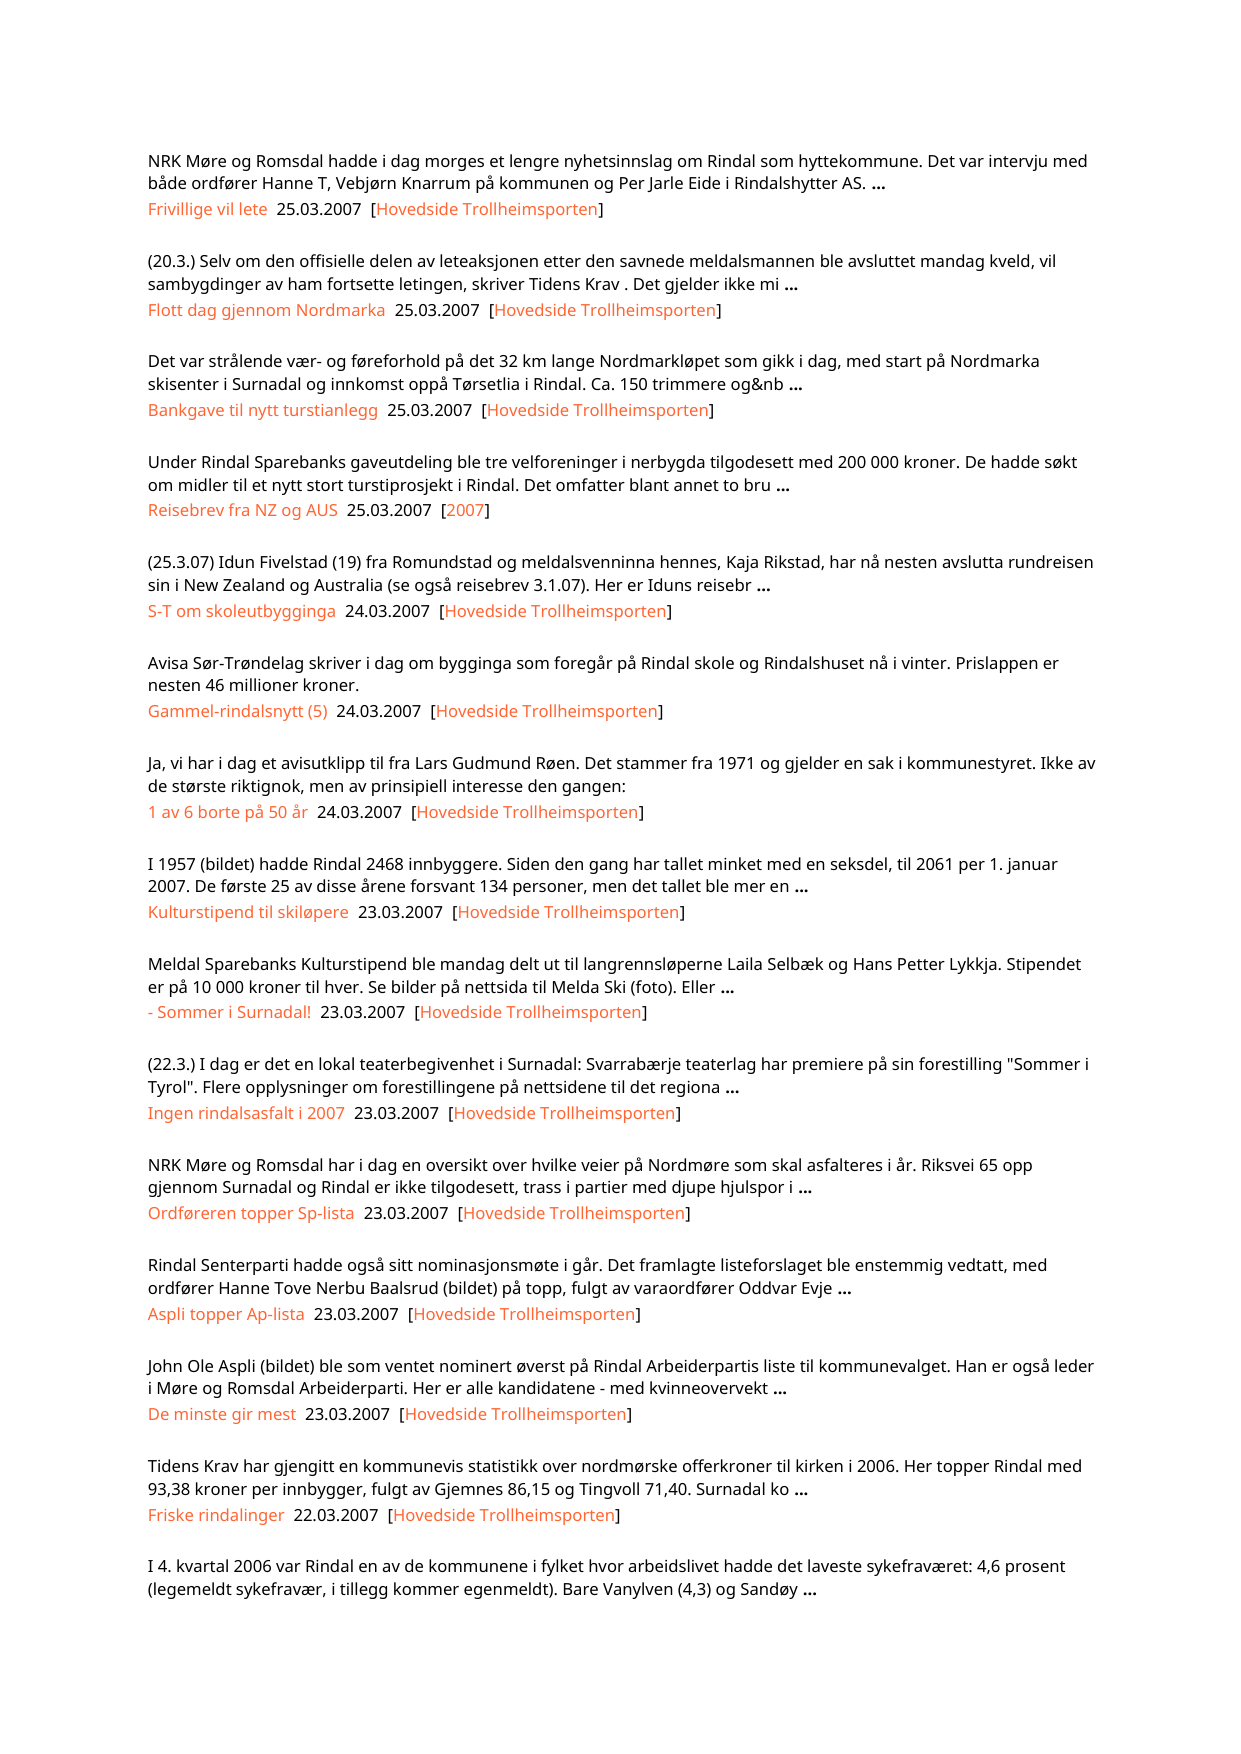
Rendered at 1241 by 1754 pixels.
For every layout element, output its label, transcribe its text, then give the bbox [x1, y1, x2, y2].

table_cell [146, 148, 1100, 196]
table_cell Bankgave til nytt turstianlegg 25.03.2007 [Hovedside Trollheimsporten] Under Rindal Sparebanks gaveutdeling ble tre velforeninger i nerbygda tilgodesett med 200 000 kroner. De hadde søkt om midler til et nytt stort turstiprosjekt i Rindal. Det omfatter blant annet to bru ... [146, 397, 1100, 497]
table_cell Ingen rindalsasfalt i 2007 23.03.2007 [Hovedside Trollheimsporten] NRK Møre og Romsdal har i dag en oversikt over hvilke veier på Nordmøre som skal asfalteres i år. Riksvei 65 opp gjennom Surnadal og Rindal er ikke tilgodesett, trass i partier med djupe hjulspor i ... [146, 1100, 1100, 1200]
table_cell Frivillige vil lete 25.03.2007 [Hovedside Trollheimsporten] (20.3.) Selv om den offisielle delen av leteaksjonen etter den savnede meldalsmannen ble avsluttet mandag kveld, vil sambygdinger av ham fortsette letingen, skriver Tidens Krav . Det gjelder ikke mi ... [146, 196, 1100, 297]
table_cell Kulturstipend til skiløpere 23.03.2007 [Hovedside Trollheimsporten] Meldal Sparebanks Kulturstipend ble mandag delt ut til langrennsløperne Laila Selbæk og Hans Petter Lykkja. Stipendet er på 10 000 kroner til hver. Se bilder på nettsida til Melda Ski (foto). Eller ... [146, 899, 1100, 999]
table_cell Flott dag gjennom Nordmarka 25.03.2007 [Hovedside Trollheimsporten] Det var strålende vær- og føreforhold på det 32 km lange Nordmarkløpet som gikk i dag, med start på Nordmarka skisenter i Surnadal og innkomst oppå Tørsetlia i Rindal. Ca. 150 trimmere og&nb ... [146, 297, 1100, 397]
table_cell Aspli topper Ap-lista 23.03.2007 [Hovedside Trollheimsporten] John Ole Aspli (bildet) ble som ventet nominert øverst på Rindal Arbeiderpartis liste til kommunevalget. Han er også leder i Møre og Romsdal Arbeiderparti. Her er alle kandidatene - med kvinneovervekt ... [146, 1301, 1100, 1401]
table_cell 1 av 6 borte på 50 år 24.03.2007 [Hovedside Trollheimsporten] I 1957 (bildet) hadde Rindal 2468 innbyggere. Siden den gang har tallet minket med en seksdel, til 2061 per 1. januar 2007. De første 25 av disse årene forsvant 134 personer, men det tallet ble mer en ... [146, 799, 1100, 899]
table_cell S-T om skoleutbygginga 24.03.2007 [Hovedside Trollheimsporten] Avisa Sør-Trøndelag skriver i dag om bygginga som foregår på Rindal skole og Rindalshuset nå i vinter. Prislappen er nesten 46 millioner kroner. [146, 598, 1100, 698]
table_cell Gammel-rindalsnytt (5) 24.03.2007 [Hovedside Trollheimsporten] Ja, vi har i dag et avisutklipp til fra Lars Gudmund Røen. Det stammer fra 1971 og gjelder en sak i kommunestyret. Ikke av de største riktignok, men av prinsipiell interesse den gangen: [146, 698, 1100, 799]
table_cell Friske rindalinger 22.03.2007 [Hovedside Trollheimsporten] I 4. kvartal 2006 var Rindal en av de kommunene i fylket hvor arbeidslivet hadde det laveste sykefraværet: 4,6 prosent (legemeldt sykefravær, i tillegg kommer egenmeldt). Bare Vanylven (4,3) og Sandøy ... [146, 1502, 1100, 1602]
table_cell Reisebrev fra NZ og AUS 25.03.2007 [2007] (25.3.07) Idun Fivelstad (19) fra Romundstad og meldalsvenninna hennes, Kaja Rikstad, har nå nesten avslutta rundreisen sin i New Zealand og Australia (se også reisebrev 3.1.07). Her er Iduns reisebr ... [146, 498, 1100, 598]
table_cell - Sommer i Surnadal! 23.03.2007 [Hovedside Trollheimsporten] (22.3.) I dag er det en lokal teaterbegivenhet i Surnadal: Svarrabærje teaterlag har premiere på sin forestilling "Sommer i Tyrol". Flere opplysninger om forestillingene på nettsidene til det regiona ... [146, 1000, 1100, 1100]
table_cell De minste gir mest 23.03.2007 [Hovedside Trollheimsporten] Tidens Krav har gjengitt en kommunevis statistikk over nordmørske offerkroner til kirken i 2006. Her topper Rindal med 93,38 kroner per innbygger, fulgt av Gjemnes 86,15 og Tingvoll 71,40. Surnadal ko ... [146, 1401, 1100, 1502]
table_cell Ordføreren topper Sp-lista 23.03.2007 [Hovedside Trollheimsporten] Rindal Senterparti hadde også sitt nominasjonsmøte i går. Det framlagte listeforslaget ble enstemmig vedtatt, med ordfører Hanne Tove Nerbu Baalsrud (bildet) på topp, fulgt av varaordfører Oddvar Evje ... [146, 1200, 1100, 1301]
